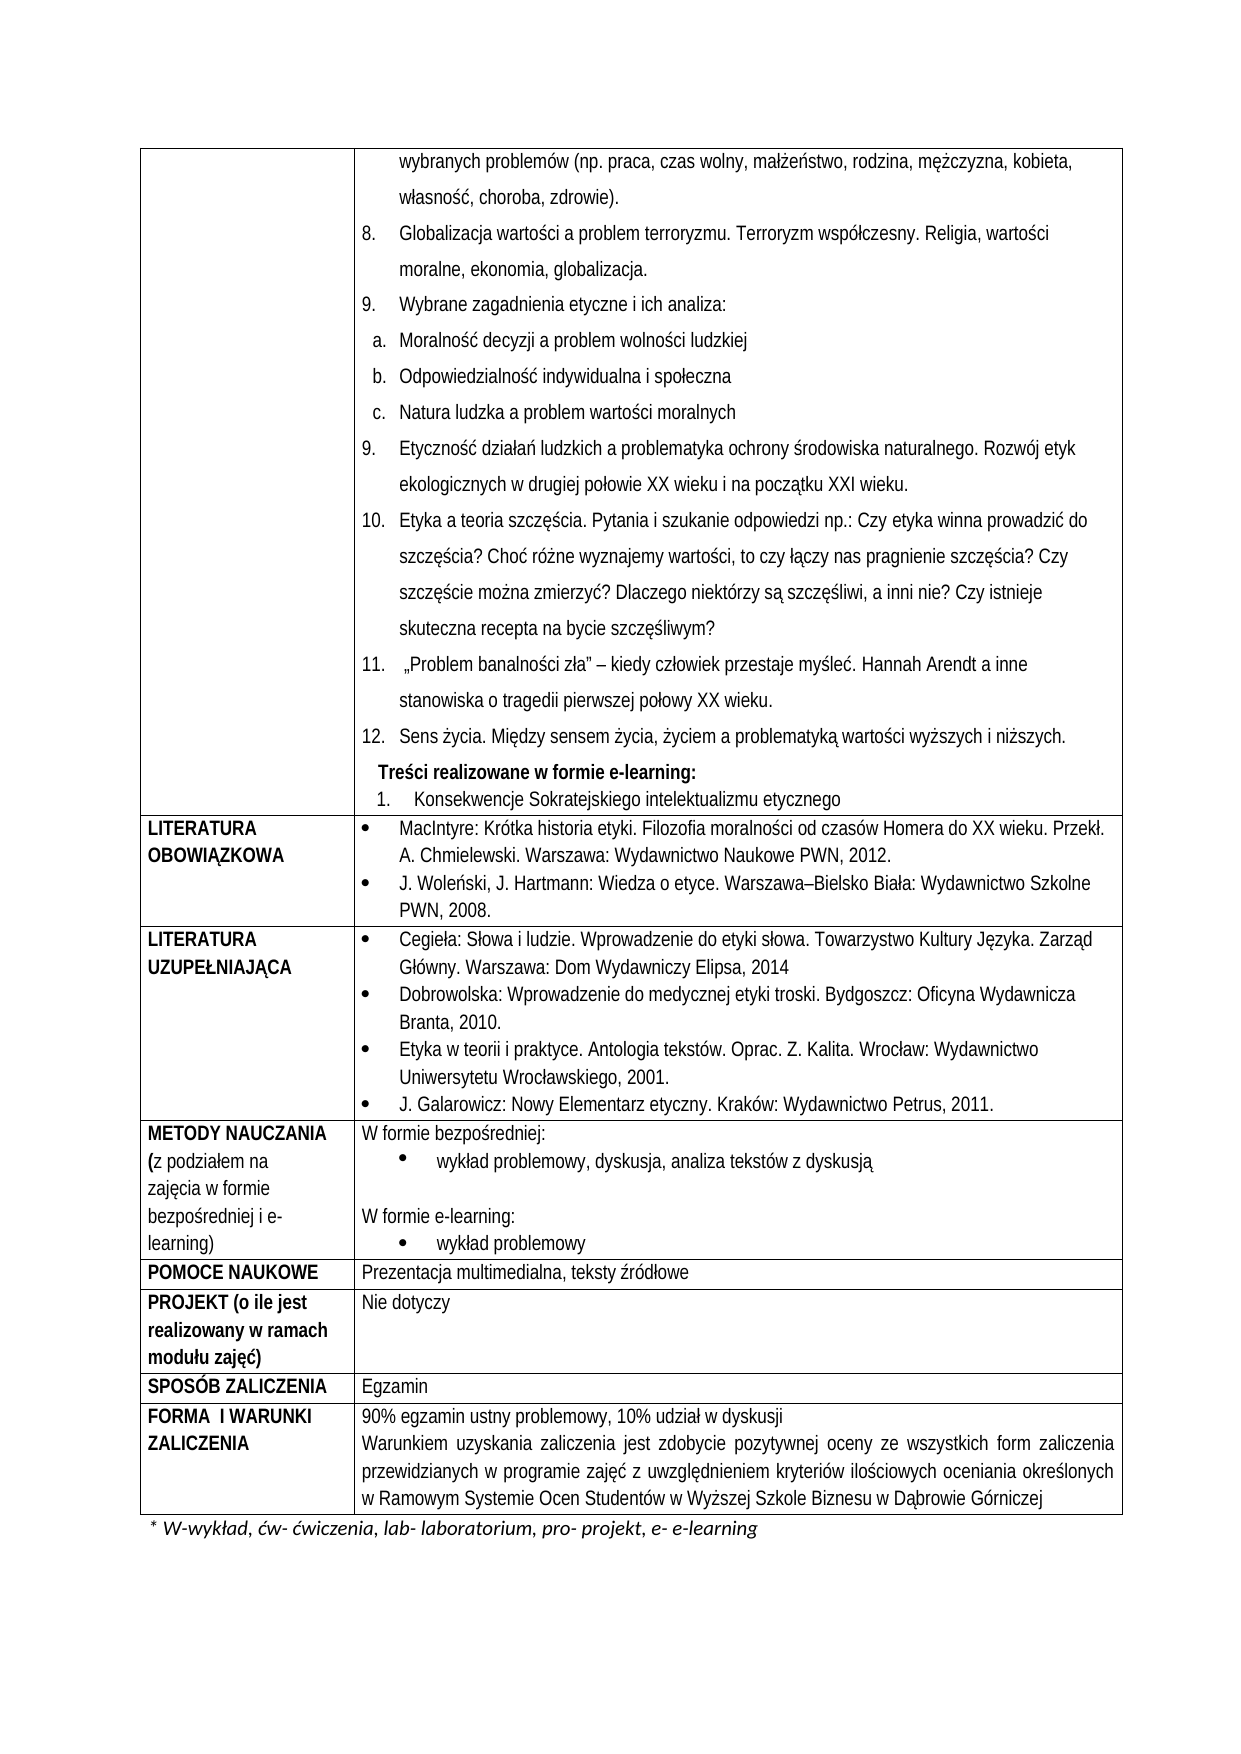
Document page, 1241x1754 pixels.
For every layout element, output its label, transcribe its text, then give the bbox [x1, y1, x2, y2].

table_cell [141, 149, 354, 815]
table_cell Prezentacja multimedialna, teksty źródłowe [355, 1260, 1122, 1289]
table_cell PROJEKT (o ile jest realizowany w ramach modułu zajęć) [141, 1290, 354, 1373]
table_cell MacIntyre: Krótka historia etyki. Filozofia moralności od czasów Homera do XX wieku. Przekł. A. Chmielewski. Warszawa: Wydawnictwo Naukowe PWN, 2012. J. Woleński, J. Hartmann: Wiedza o etyce. Warszawa–Bielsko Biała: Wydawnictwo Szkolne PWN, 2008. [355, 816, 1122, 926]
table_cell 90% egzamin ustny problemowy, 10% udział w dyskusji Warunkiem uzyskania zaliczenia jest zdobycie pozytywnej oceny ze wszystkich form zaliczenia przewidzianych w programie zajęć z uwzględnieniem kryteriów ilościowych oceniania określonych w Ramowym Systemie Ocen Studentów w Wyższej Szkole Biznesu w Dąbrowie Górniczej [355, 1404, 1122, 1514]
table_cell Nie dotyczy [355, 1290, 1122, 1373]
text * W-wykład, ćw- ćwiczenia, lab- laboratorium, pro- projekt, e- e-learning [148, 1515, 1093, 1541]
table_cell METODY NAUCZANIA (z podziałem na zajęcia w formie bezpośredniej i e-learning) [141, 1121, 354, 1259]
table_cell LITERATURA OBOWIĄZKOWA [141, 816, 354, 926]
table_cell FORMA I WARUNKI ZALICZENIA [141, 1404, 354, 1514]
table_cell SPOSÓB ZALICZENIA [141, 1374, 354, 1403]
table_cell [355, 149, 1122, 815]
table_cell W formie bezpośredniej: wykład problemowy, dyskusja, analiza tekstów z dyskusją W formie e-learning: wykład problemowy [355, 1121, 1122, 1259]
table_cell Cegieła: Słowa i ludzie. Wprowadzenie do etyki słowa. Towarzystwo Kultury Języka. Zarząd Główny. Warszawa: Dom Wydawniczy Elipsa, 2014 Dobrowolska: Wprowadzenie do medycznej etyki troski. Bydgoszcz: Oficyna Wydawnicza Branta, 2010. Etyka w teorii i praktyce. Antologia tekstów. Oprac. Z. Kalita. Wrocław: Wydawnictwo Uniwersytetu Wrocławskiego, 2001. J. Galarowicz: Nowy Elementarz etyczny. Kraków: Wydawnictwo Petrus, 2011. [355, 927, 1122, 1120]
table_cell LITERATURA UZUPEŁNIAJĄCA [141, 927, 354, 1120]
table_cell POMOCE NAUKOWE [141, 1260, 354, 1289]
table_cell Egzamin [355, 1374, 1122, 1403]
